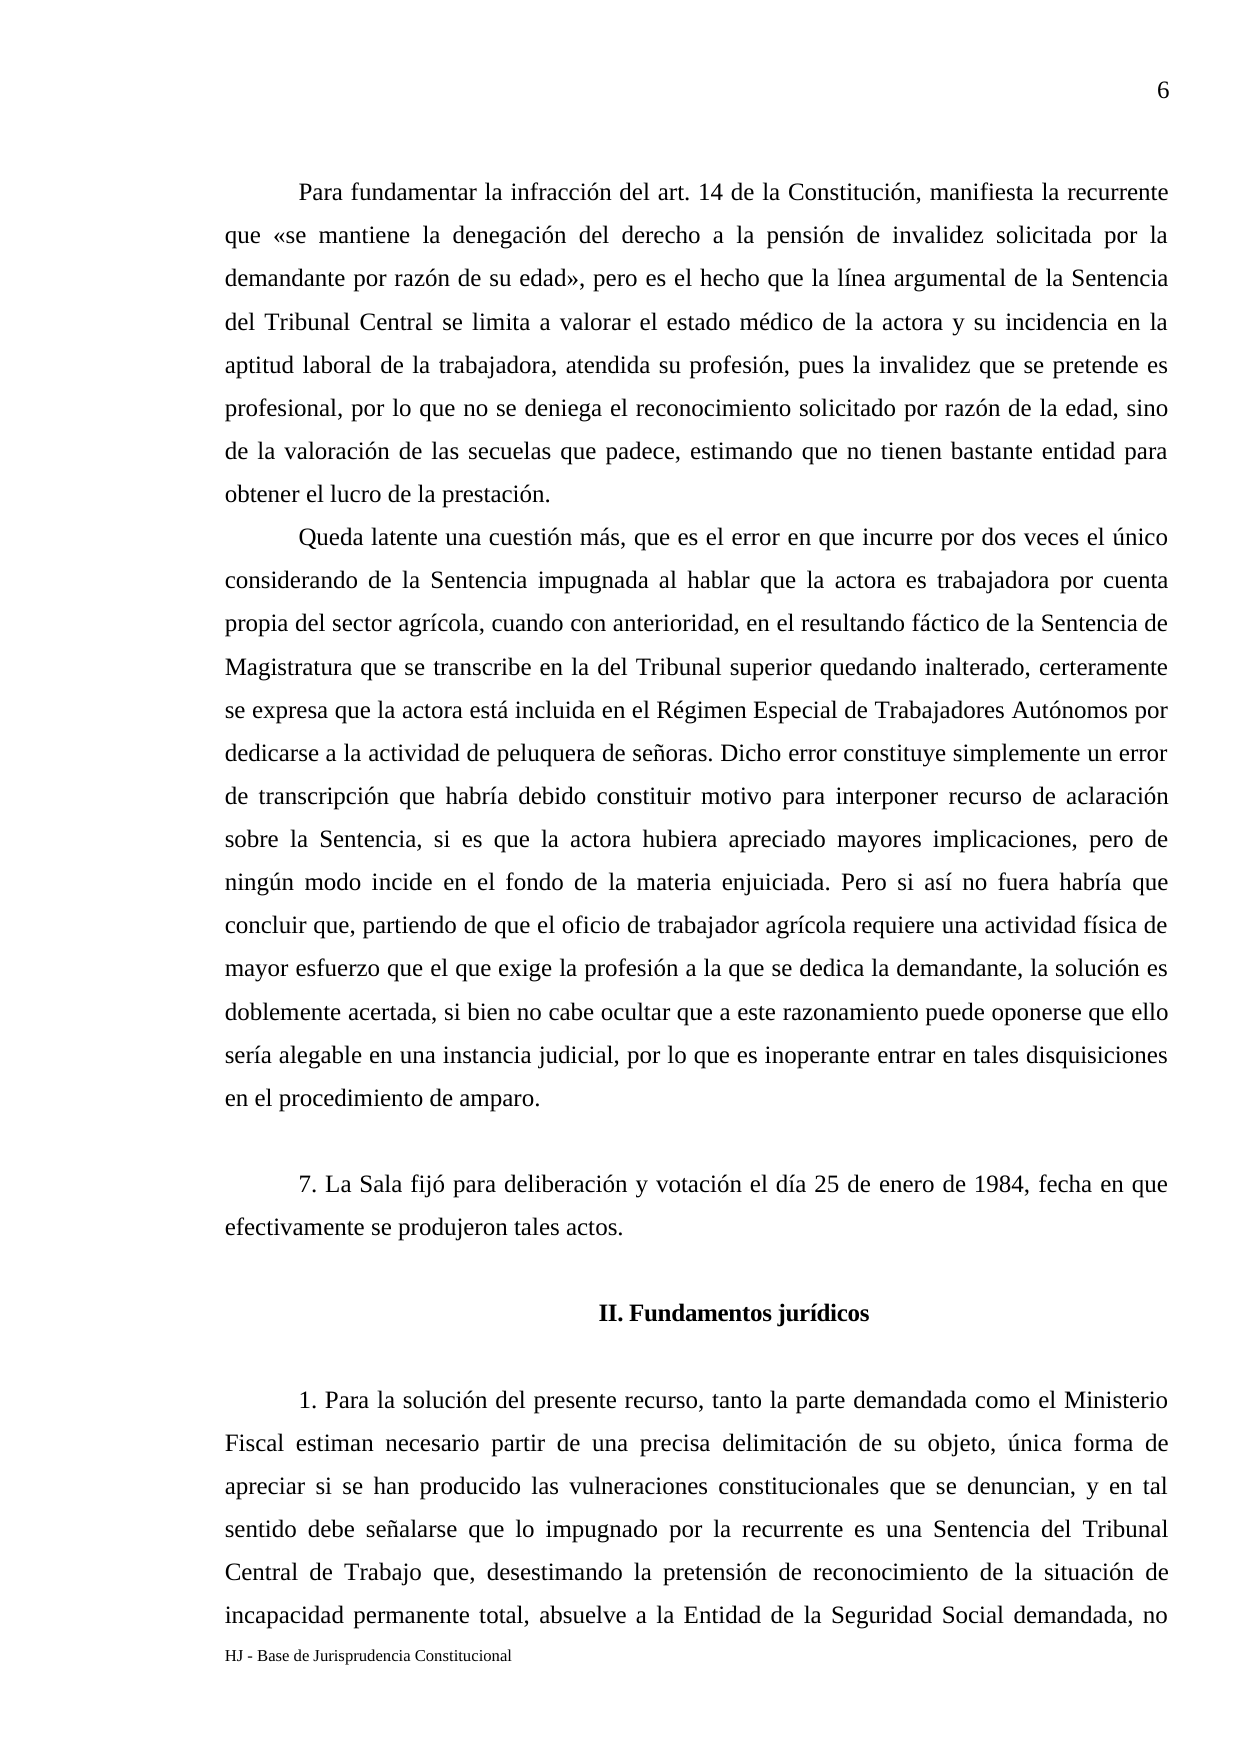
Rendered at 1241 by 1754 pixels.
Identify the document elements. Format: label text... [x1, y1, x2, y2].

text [224, 1385, 1169, 1629]
subtitle II. Fundamentos jurídicos [224, 1298, 1169, 1327]
text Para fundamentar la infracción del art. 14 de la Constitución, manifiesta la recurrente que «se mantiene la denegación del derecho a la pensión de invalidez solicitada por la demandante por razón de su edad», pero es el hecho que la línea argumental de la Sentencia del Tribunal Central se limita a valorar el estado médico de la actora y su incidencia en la aptitud laboral de la trabajadora, atendida su profesión, pues la invalidez que se pretende es profesional, por lo que no se deniega el reconocimiento solicitado por razón de la edad, sino de la valoración de las secuelas que padece, estimando que no tienen bastante entidad para obtener el lucro de la prestación. [224, 177, 1169, 508]
text Queda latente una cuestión más, que es el error en que incurre por dos veces el único considerando de la Sentencia impugnada al hablar que la actora es trabajadora por cuenta propia del sector agrícola, cuando con anterioridad, en el resultando fáctico de la Sentencia de Magistratura que se transcribe en la del Tribunal superior quedando inalterado, certeramente se expresa que la actora está incluida en el Régimen Especial de Trabajadores Autónomos por dedicarse a la actividad de peluquera de señoras. Dicho error constituye simplemente un error de transcripción que habría debido constituir motivo para interponer recurso de aclaración sobre la Sentencia, si es que la actora hubiera apreciado mayores implicaciones, pero de ningún modo incide en el fondo de la materia enjuiciada. Pero si así no fuera habría que concluir que, partiendo de que el oficio de trabajador agrícola requiere una actividad física de mayor esfuerzo que el que exige la profesión a la que se dedica la demandante, la solución es doblemente acertada, si bien no cabe ocultar que a este razonamiento puede oponerse que ello sería alegable en una instancia judicial, por lo que es inoperante entrar en tales disquisiciones en el procedimiento de amparo. [224, 522, 1169, 1112]
text 7. La Sala fijó para deliberación y votación el día 25 de enero de 1984, fecha en que efectivamente se produjeron tales actos. [224, 1169, 1169, 1241]
